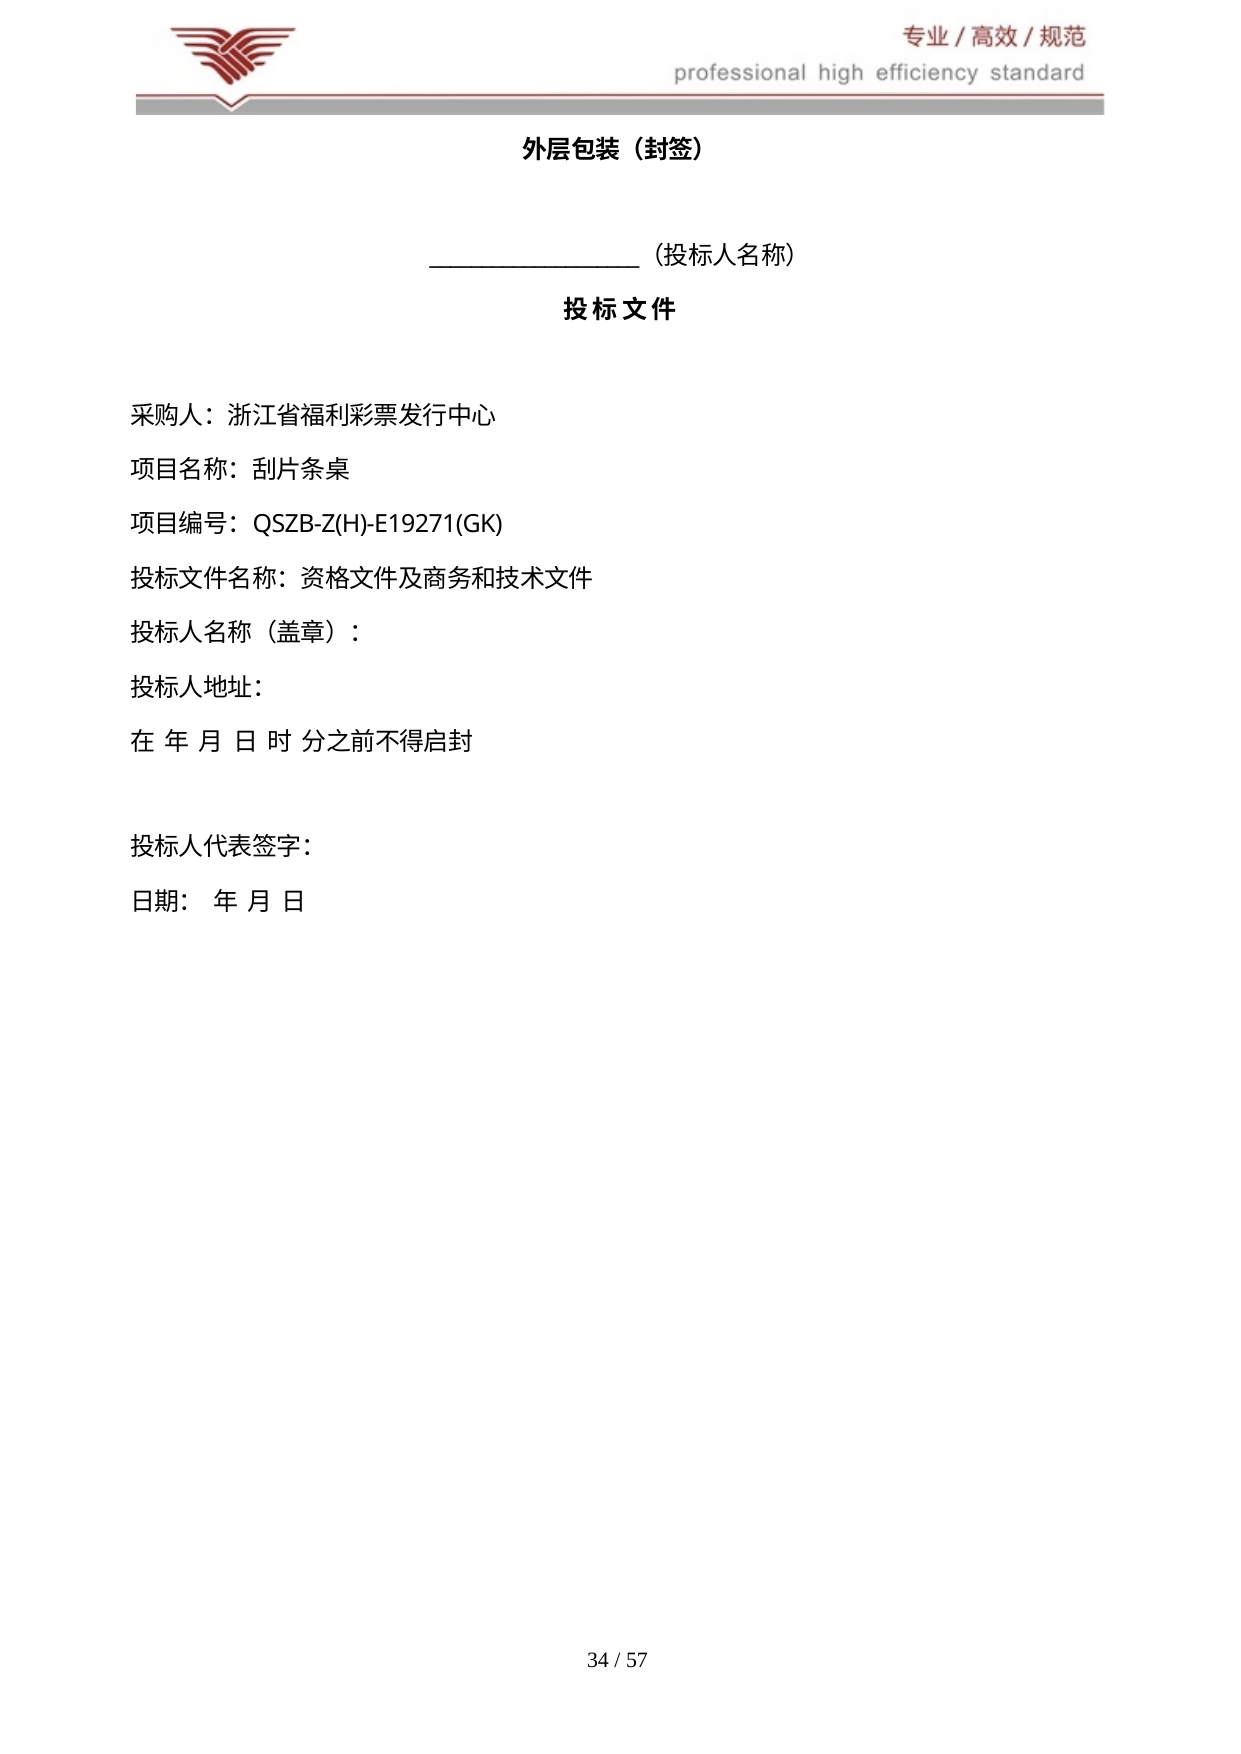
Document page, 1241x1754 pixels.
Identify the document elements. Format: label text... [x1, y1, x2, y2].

picture [135, 3, 1105, 115]
text 投 标 文 件 [130, 290, 1110, 326]
text 投标人地址： [130, 667, 1110, 703]
text 采购人：浙江省福利彩票发行中心 [130, 395, 1110, 431]
text ____________________（投标人名称） [130, 235, 1110, 272]
text 投标人名称（盖章）： [130, 613, 1110, 649]
text 投标文件名称：资格文件及商务和技术文件 [130, 558, 1110, 594]
text 项目名称：刮片条桌 [130, 449, 1110, 486]
text 外层包装（封签） [130, 130, 1110, 166]
text 在 年 月 日 时 分之前不得启封 [130, 721, 1110, 758]
text 投标人代表签字： [130, 827, 1110, 863]
text 项目编号：QSZB-Z(H)-E19271(GK) [130, 504, 1110, 540]
text 日期： 年 月 日 [130, 881, 1110, 917]
